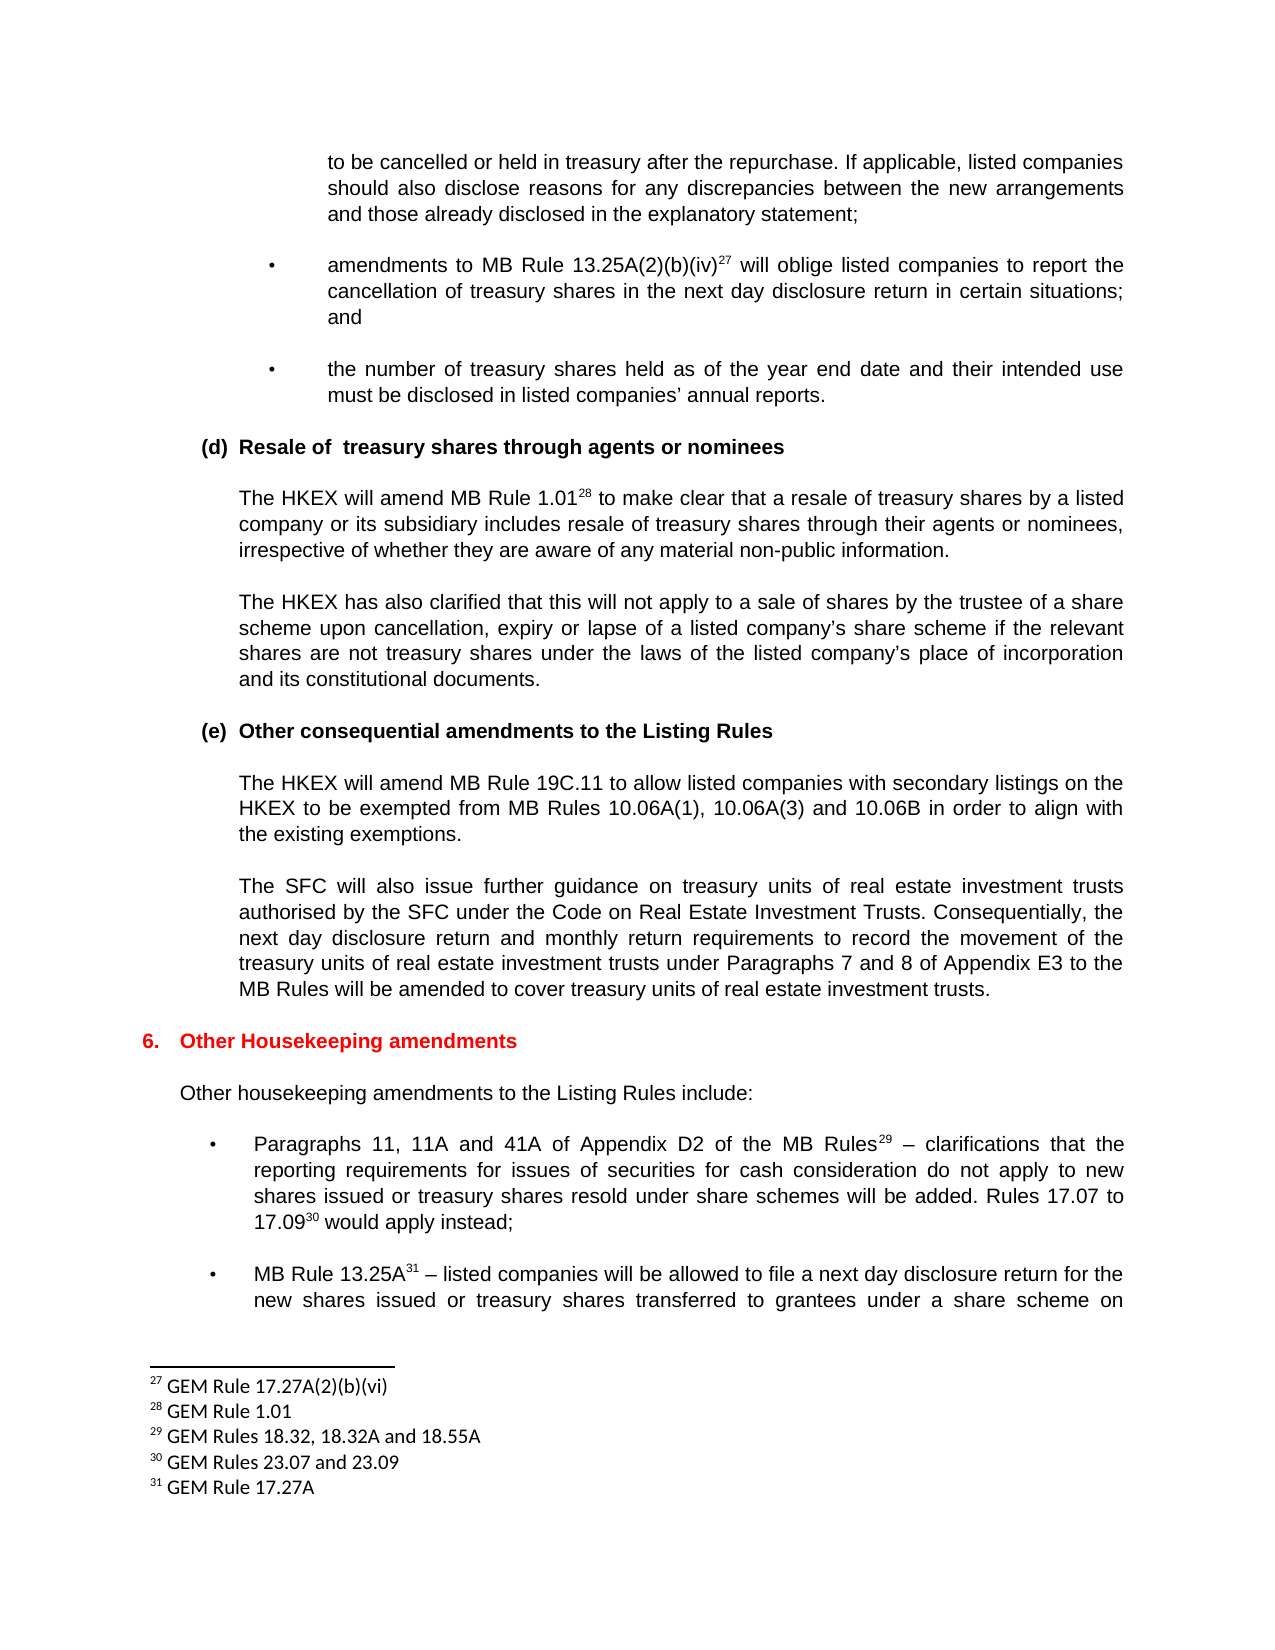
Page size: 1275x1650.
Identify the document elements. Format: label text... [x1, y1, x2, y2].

list Other housekeeping amendments to the Listing Rules include: [179, 1080, 1125, 1104]
list The HKEX will amend MB Rule 19C.11 to allow listed companies with secondary listings on the HKEX to be exempted from MB Rules 10.06A(1), 10.06A(3) and 10.06B in order to align with the existing exemptions. [239, 770, 1125, 846]
list Resale of treasury shares through agents or nominees [201, 434, 1125, 458]
list Paragraphs 11, 11A and 41A of Appendix D2 of the MB Rules – clarifications that the reporting requirements for issues of securities for cash consideration do not apply to new shares issued or treasury shares resold under share schemes will be added. Rules 17.07 to 17.09 would apply instead; [209, 1132, 1125, 1234]
list amendments to MB Rule 13.25A(2)(b)(iv) will oblige listed companies to report the cancellation of treasury shares in the next day disclosure return in certain situations; and [268, 253, 1125, 329]
list The HKEX has also clarified that this will not apply to a sale of shares by the trustee of a share scheme upon cancellation, expiry or lapse of a listed company’s share scheme if the relevant shares are not treasury shares under the laws of the listed company’s place of incorporation and its constitutional documents. [239, 589, 1125, 691]
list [268, 150, 1125, 226]
list Other consequential amendments to the Listing Rules [201, 719, 1125, 743]
list The HKEX will amend MB Rule 1.01 to make clear that a resale of treasury shares by a listed company or its subsidiary includes resale of treasury shares through their agents or nominees, irrespective of whether they are aware of any material non-public information. [239, 486, 1125, 562]
list the number of treasury shares held as of the year end date and their intended use must be disclosed in listed companies’ annual reports. [268, 357, 1125, 407]
list Other Housekeeping amendments [142, 1029, 1125, 1053]
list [209, 1261, 1125, 1311]
list The SFC will also issue further guidance on treasury units of real estate investment trusts authorised by the SFC under the Code on Real Estate Investment Trusts. Consequentially, the next day disclosure return and monthly return requirements to record the movement of the treasury units of real estate investment trusts under Paragraphs 7 and 8 of Appendix E3 to the MB Rules will be amended to cover treasury units of real estate investment trusts. [239, 874, 1125, 1001]
